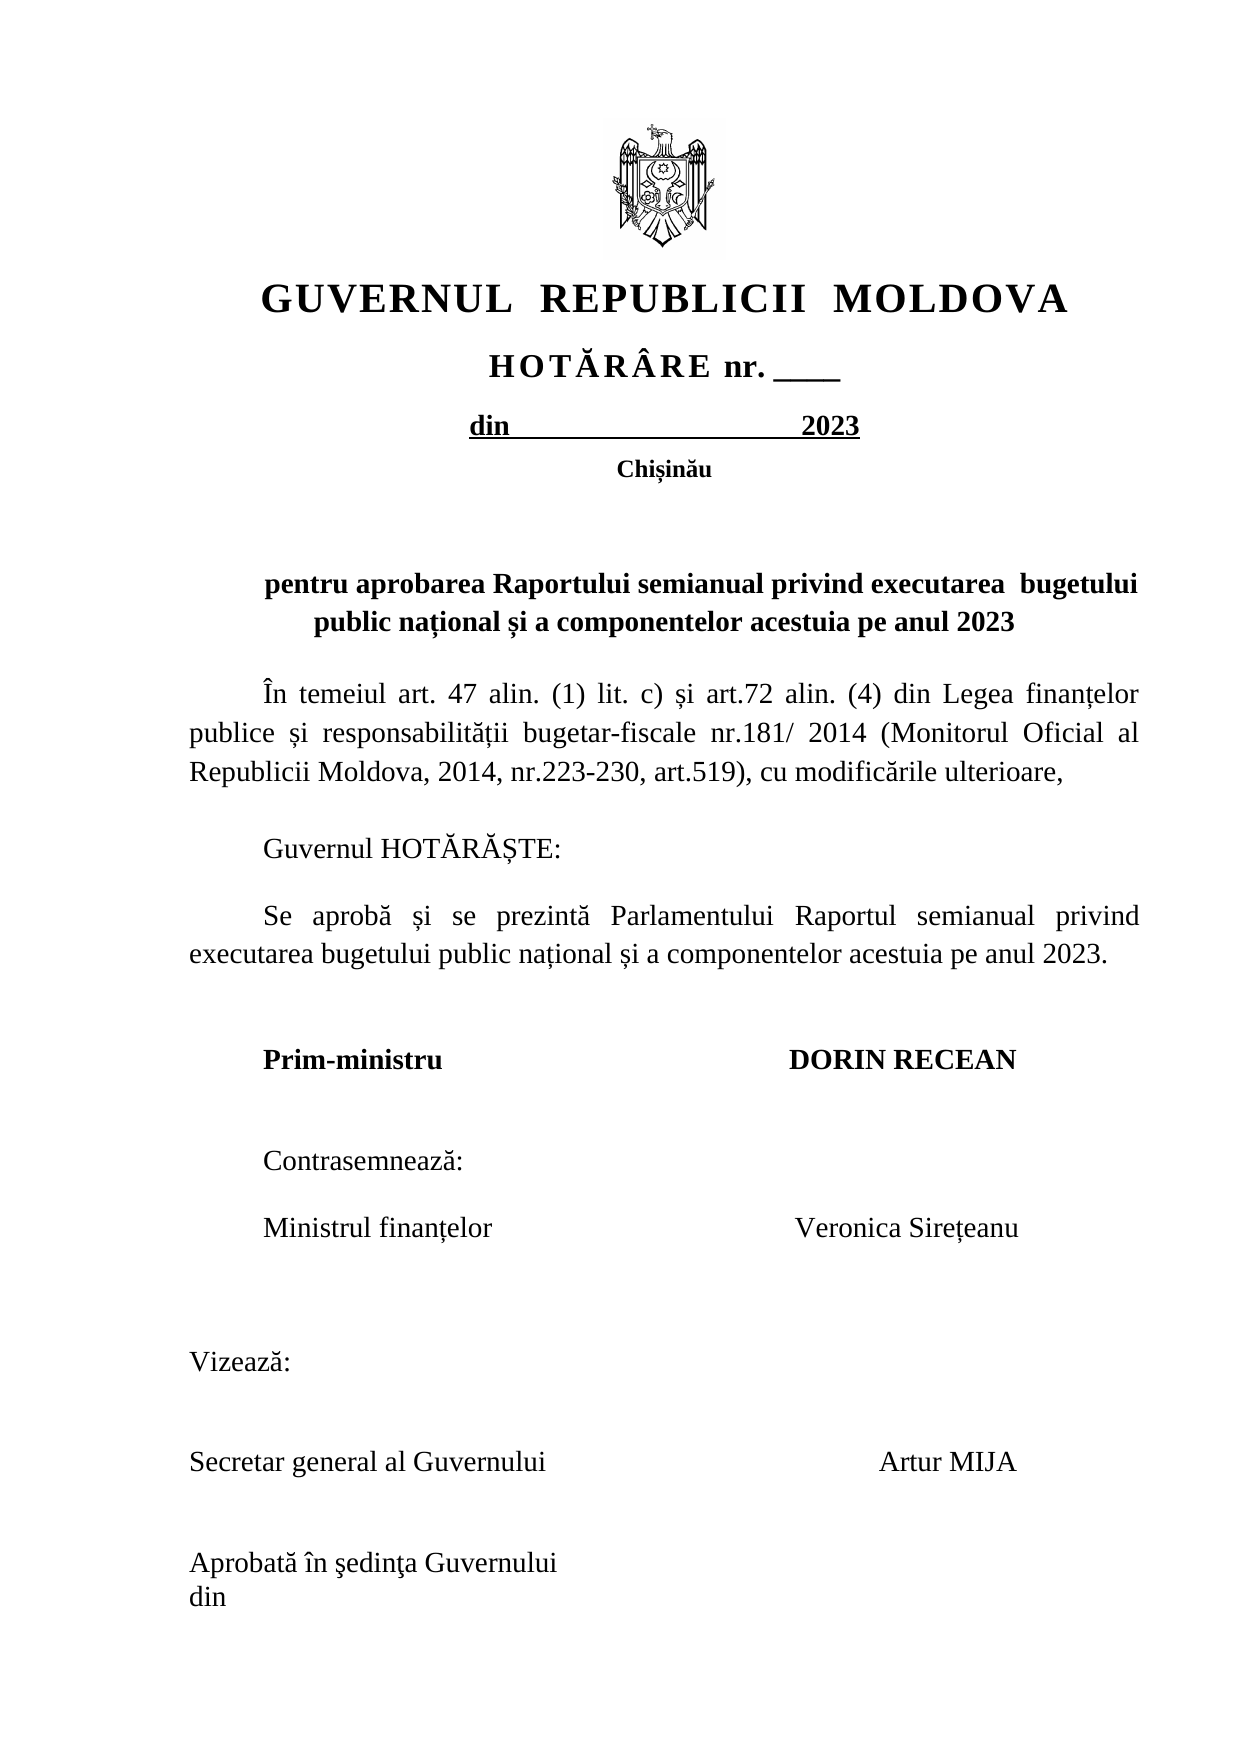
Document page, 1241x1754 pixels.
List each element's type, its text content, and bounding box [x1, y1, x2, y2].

text pentru aprobarea Raportului semianual privind executarea bugetului public național și a componentelor acestuia pe anul 2023 [189, 566, 1140, 638]
text În temeiul art. 47 alin. (1) lit. c) și art.72 alin. (4) din Legea finanțelor publice și responsabilității bugetar-fiscale nr.181/ 2014 (Monitorul Oficial al Republicii Moldova, 2014, nr.223-230, art.519), cu modificările ulterioare, [189, 677, 1140, 787]
text Se aprobă și se prezintă Parlamentului Raportul semianual privind executarea bugetului public național și a componentelor acestuia pe anul 2023. [189, 898, 1140, 970]
text din [189, 1579, 1140, 1612]
text Prim-ministru DORIN RECEAN [189, 1042, 1140, 1076]
text Aprobată în şedinţa Guvernului [189, 1545, 1140, 1579]
text Guvernul HOTĂRĂȘTE: [189, 831, 1140, 864]
text Contrasemnează: [189, 1143, 1140, 1176]
text Ministrul finanțelor Veronica Sirețeanu [189, 1210, 1140, 1243]
text Vizează: [189, 1344, 1140, 1377]
text Secretar general al Guvernului Artur MIJA [189, 1444, 1140, 1478]
picture [602, 118, 727, 260]
